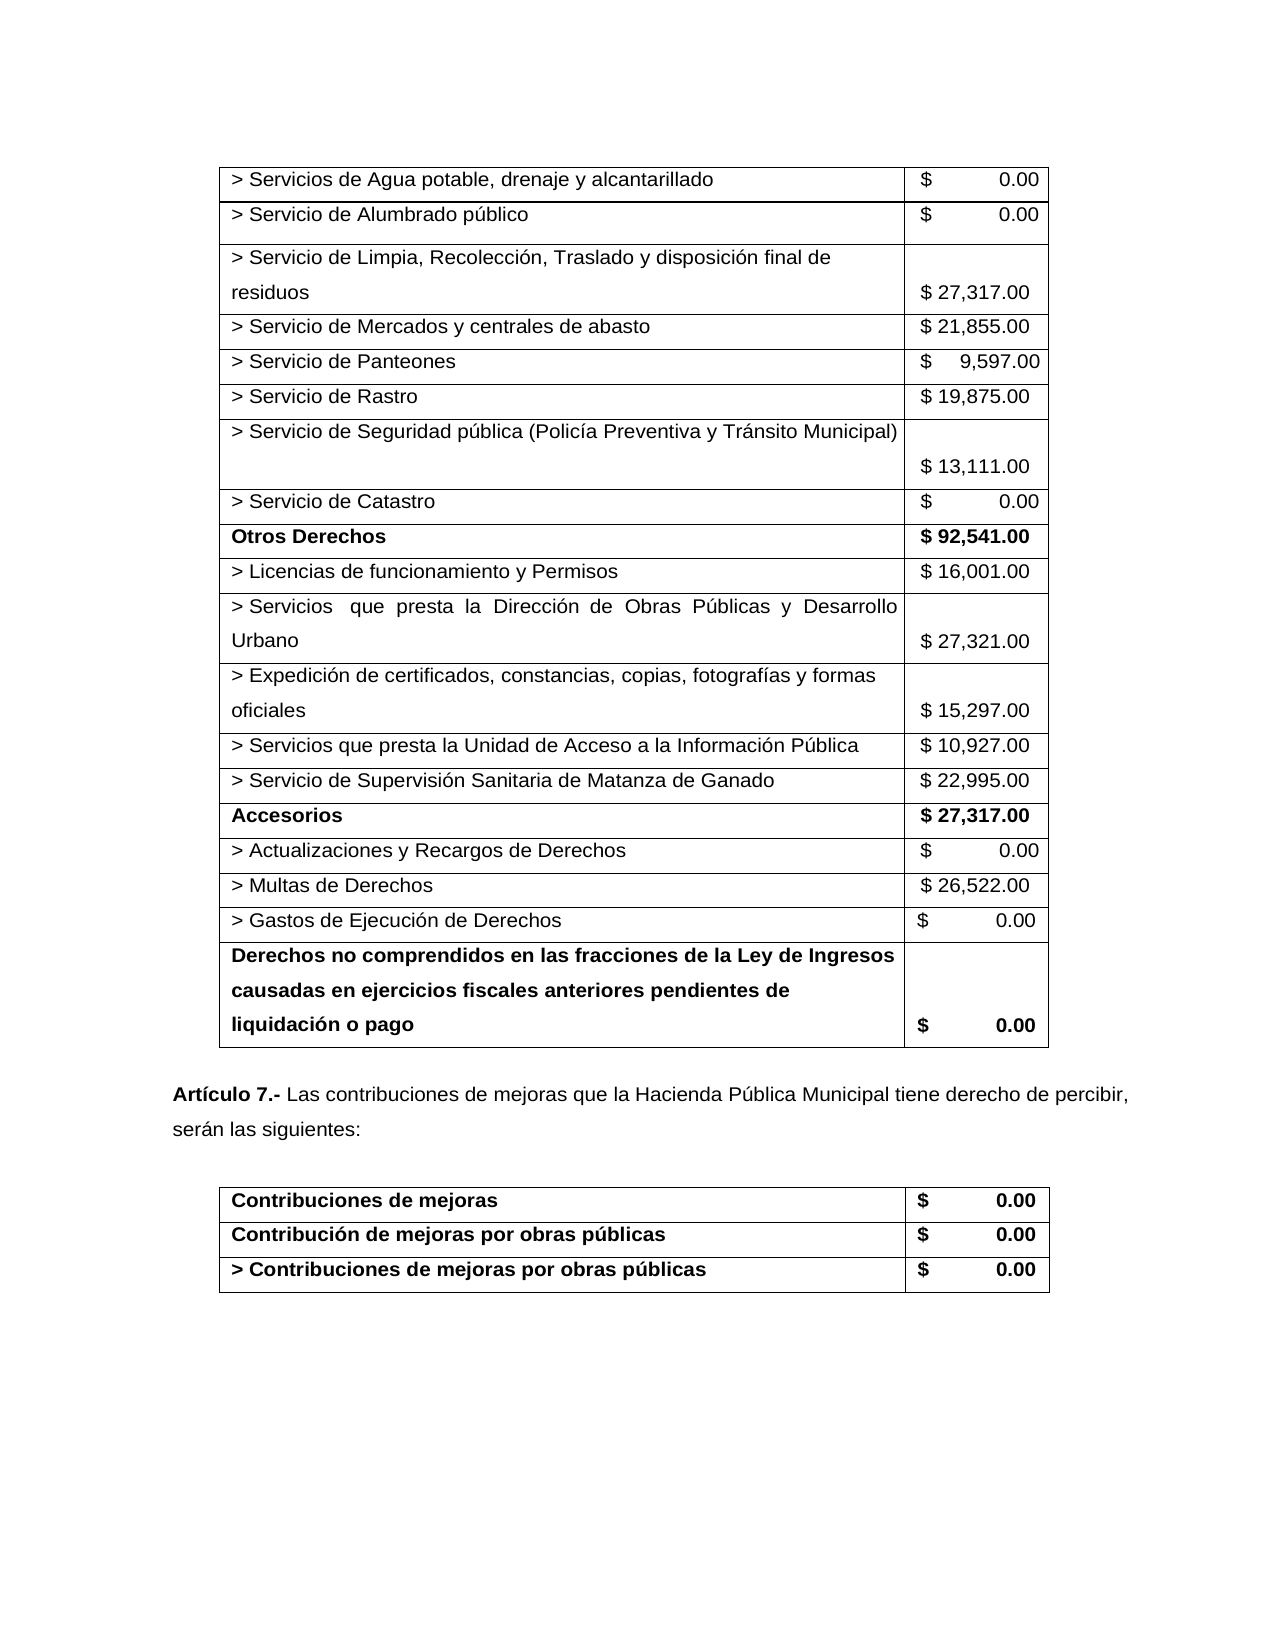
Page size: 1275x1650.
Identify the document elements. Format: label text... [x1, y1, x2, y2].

table_cell > Servicios Urbano [220, 594, 343, 663]
table_cell $ 27,317.00 [905, 804, 1048, 837]
table_cell > Servicio de Panteones [220, 350, 904, 384]
table_cell que [343, 594, 389, 663]
table_cell $ 16,001.00 [905, 559, 1048, 593]
table_cell $ 0.00 [905, 908, 1048, 942]
table_cell > Licencias de funcionamiento y Permisos [220, 559, 904, 593]
table_cell $ 9,597.00 [905, 350, 1048, 384]
table_header $ 0.00 [906, 1188, 1049, 1222]
table_cell > Servicio de Seguridad pública (Policía Preventiva y Tránsito Municipal) [220, 420, 904, 488]
table_cell $ 92,541.00 [905, 525, 1048, 558]
table_cell Contribución de mejoras por obras públicas [220, 1223, 905, 1257]
table_cell presta [389, 594, 457, 663]
table_cell $ 26,522.00 [905, 874, 1048, 907]
table_cell > Servicio de Limpia, Recolección, Traslado y disposición final de residuos [220, 245, 904, 314]
table_cell $ 10,927.00 [905, 734, 1048, 768]
table_cell > Gastos de Ejecución de Derechos [220, 908, 904, 942]
table_cell > Servicio de Rastro [220, 385, 904, 419]
table_cell y [773, 594, 795, 663]
table_cell $ 0.00 [905, 490, 1048, 523]
table_cell Dirección [486, 594, 582, 663]
table_cell $ 19,875.00 [905, 385, 1048, 419]
table_cell > Servicio de Catastro [220, 490, 904, 523]
table_cell $ 15,297.00 [905, 664, 1048, 733]
table_cell la [458, 594, 486, 663]
table_cell > Multas de Derechos [220, 874, 904, 907]
table_cell Públicas [685, 594, 773, 663]
table_cell > Contribuciones de mejoras por obras públicas [220, 1258, 905, 1292]
table_cell $ 0.00 [905, 943, 1048, 1047]
table_cell $ 0.00 [906, 1258, 1049, 1292]
table_cell $ 27,317.00 [905, 245, 1048, 314]
table_cell $ 0.00 [905, 839, 1048, 872]
table_cell > Actualizaciones y Recargos de Derechos [220, 839, 904, 872]
table_header > Servicios de Agua potable, drenaje y alcantarillado [220, 168, 904, 201]
table_cell Otros Derechos [220, 525, 904, 558]
table_cell Accesorios [220, 804, 904, 837]
table_cell > Servicio de Mercados y centrales de abasto [220, 315, 904, 349]
table_cell Derechos no comprendidos en las fracciones de la Ley de Ingresos causadas en ejercicios fiscales anteriores pendientes de liquidación o pago [220, 943, 904, 1047]
table_cell > Servicio de Supervisión Sanitaria de Matanza de Ganado [220, 769, 904, 803]
table_cell > Servicios que presta la Unidad de Acceso a la Información Pública [220, 734, 904, 768]
table_cell $ 13,111.00 [905, 420, 1048, 488]
table_header Contribuciones de mejoras [220, 1188, 905, 1222]
table_cell $ 0.00 [905, 203, 1048, 244]
table_cell $ 22,995.00 [905, 769, 1048, 803]
table_cell $ 21,855.00 [905, 315, 1048, 349]
table_cell $ 27,321.00 [905, 594, 1048, 663]
table_cell Desarrollo [795, 594, 904, 663]
table_cell > Expedición de certificados, constancias, copias, fotografías y formas oficiales [220, 664, 904, 733]
table_header $ 0.00 [905, 168, 1048, 201]
table_cell Obras [617, 594, 684, 663]
table_cell > Servicio de Alumbrado público [220, 203, 904, 244]
text Artículo 7.- Las contribuciones de mejoras que la Hacienda Pública Municipal tiene derecho de percibir, serán las siguientes: [172, 1083, 1146, 1140]
table_cell de [582, 594, 617, 663]
table_cell $ 0.00 [906, 1223, 1049, 1257]
